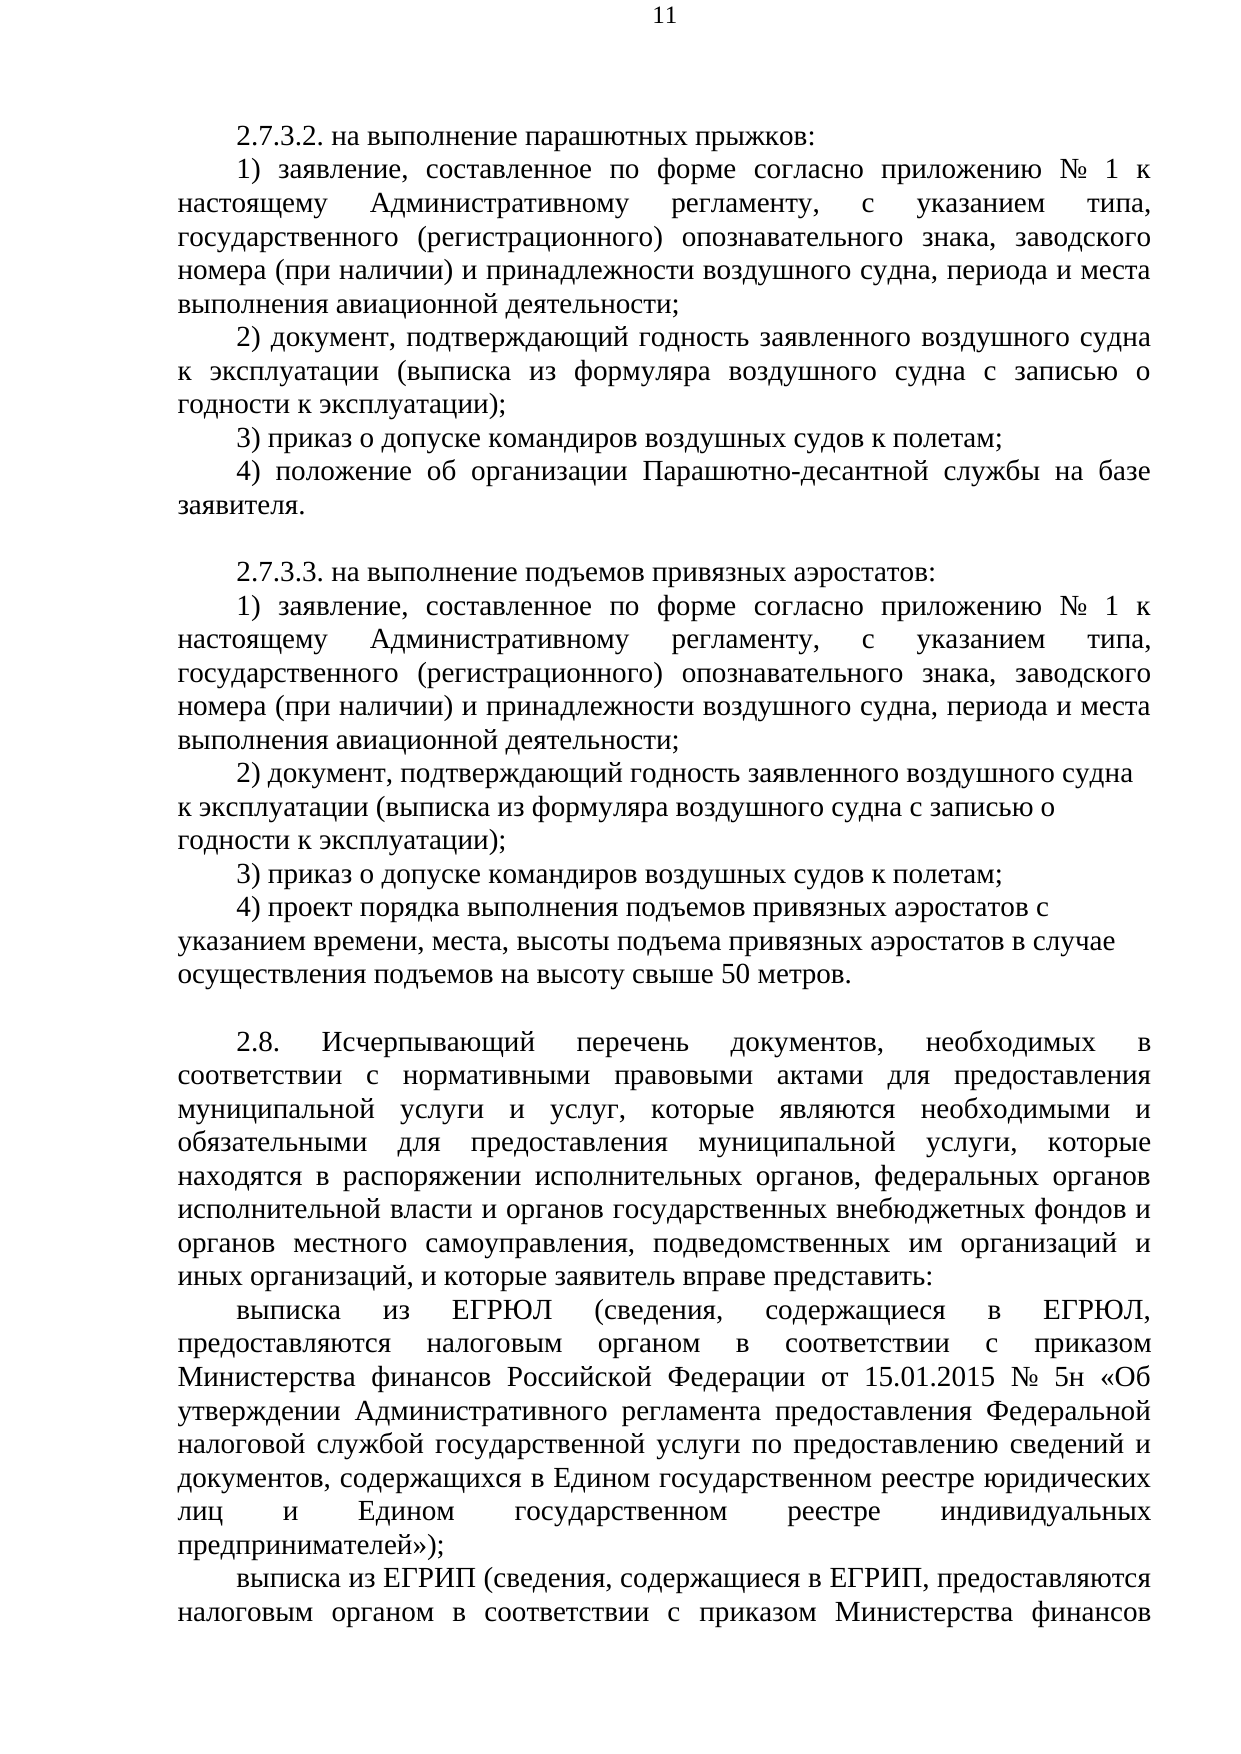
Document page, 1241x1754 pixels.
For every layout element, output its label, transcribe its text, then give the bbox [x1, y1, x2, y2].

text 3) приказ о допуске командиров воздушных судов к полетам; [177, 856, 1152, 889]
text выписка из ЕГРЮЛ (сведения, содержащиеся в ЕГРЮЛ, предоставляются налоговым органом в соответствии с приказом Министерства финансов Российской Федерации от 15.01.2015 № 5н «Об утверждении Административного регламента предоставления Федеральной налоговой службой государственной услуги по предоставлению сведений и документов, содержащихся в Едином государственном реестре юридических лиц и Едином государственном реестре индивидуальных предпринимателей»); [177, 1292, 1152, 1560]
text 4) проект порядка выполнения подъемов привязных аэростатов с указанием времени, места, высоты подъема привязных аэростатов в случае осуществления подъемов на высоту свыше 50 метров. [177, 889, 1152, 990]
text 4) положение об организации Парашютно-десантной службы на базе заявителя. [177, 453, 1152, 521]
text 2.7.3.3. на выполнение подъемов привязных аэростатов: [177, 554, 1152, 588]
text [177, 1560, 1152, 1627]
text 2.7.3.2. на выполнение парашютных прыжков: [177, 118, 1152, 152]
text 3) приказ о допуске командиров воздушных судов к полетам; [177, 420, 1152, 453]
text 2.8. Исчерпывающий перечень документов, необходимых в соответствии с нормативными правовыми актами для предоставления муниципальной услуги и услуг, которые являются необходимыми и обязательными для предоставления муниципальной услуги, которые находятся в распоряжении исполнительных органов, федеральных органов исполнительной власти и органов государственных внебюджетных фондов и органов местного самоуправления, подведомственных им организаций и иных организаций, и которые заявитель вправе представить: [177, 1024, 1152, 1292]
